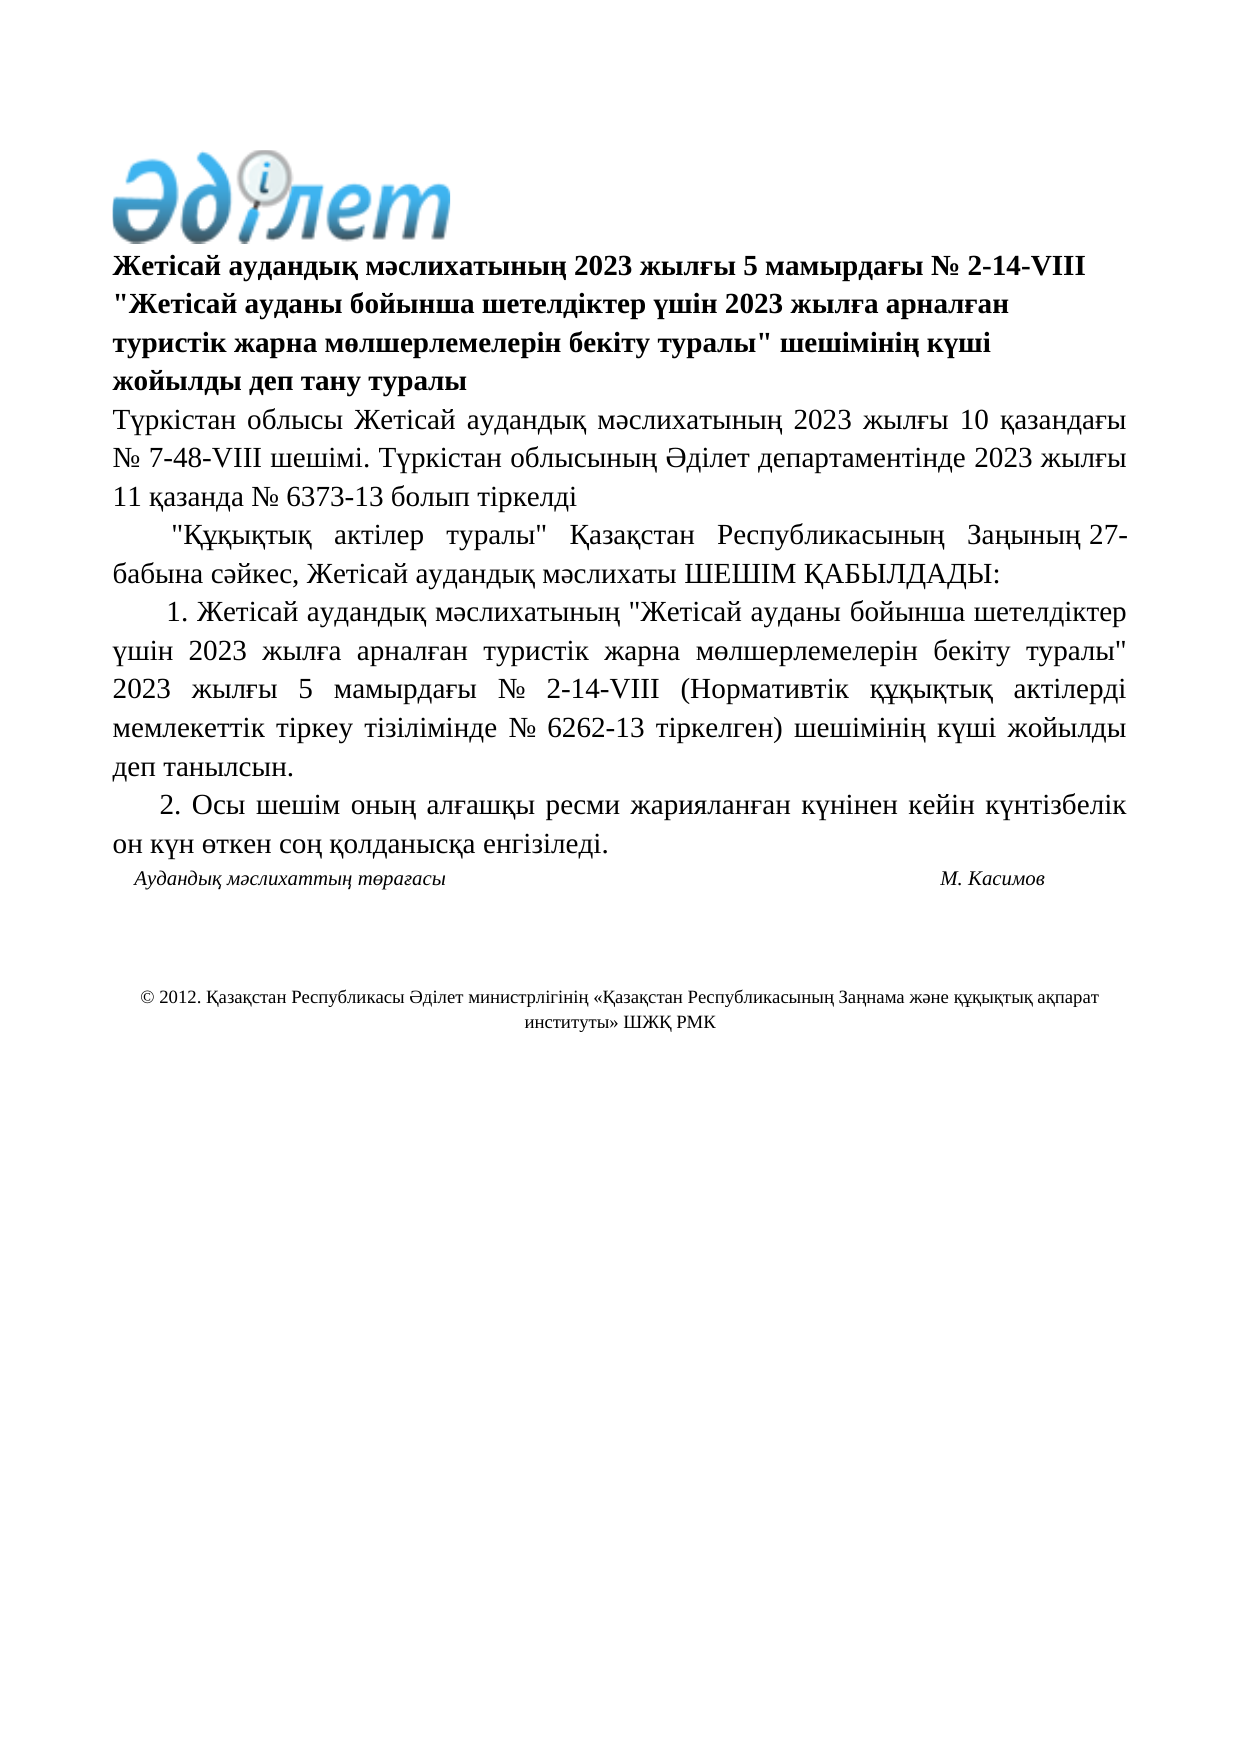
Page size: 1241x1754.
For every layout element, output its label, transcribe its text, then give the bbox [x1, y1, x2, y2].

text "Құқықтық актілер туралы" Қазақстан Республикасының Заңының 27-бабына сәйкес, Жетісай аудандық мәслихаты ШЕШІМ ҚАБЫЛДАДЫ: [112, 517, 1128, 589]
table_header Аудандық мәслихаттың төрағасы [101, 864, 939, 895]
text Жетісай аудандық мәслихатының 2023 жылғы 5 мамырдағы № 2-14-VІII "Жетісай ауданы бойынша шетелдіктер үшін 2023 жылға арналған туристік жарна мөлшерлемелерін бекіту туралы" шешімінің күші жойылды деп тану туралы [112, 248, 1128, 397]
text 2. Осы шешім оның алғашқы ресми жарияланған күнінен кейін күнтізбелік он күн өткен соң қолданысқа енгізіледі. [112, 787, 1128, 859]
text Түркістан облысы Жетісай аудандық мәслихатының 2023 жылғы 10 қазандағы № 7-48-VIII шешiмi. Түркістан облысының Әдiлет департаментiнде 2023 жылғы 11 қазанда № 6373-13 болып тiркелдi [112, 402, 1128, 512]
text 1. Жетісай аудандық мәслихатының "Жетісай ауданы бойынша шетелдіктер үшін 2023 жылға арналған туристік жарна мөлшерлемелерін бекіту туралы" 2023 жылғы 5 мамырдағы № 2-14-VIІI (Нормативтік құқықтық актілерді мемлекеттік тіркеу тізілімінде № 6262-13 тіркелген) шешімінің күші жойылды деп танылсын. [112, 594, 1128, 782]
text © 2012. Қазақстан Республикасы Әділет министрлігінің «Қазақстан Республикасының Заңнама және құқықтық ақпарат институты» ШЖҚ РМК [112, 986, 1128, 1032]
table_header М. Касимов [939, 864, 1240, 895]
picture [112, 150, 451, 244]
